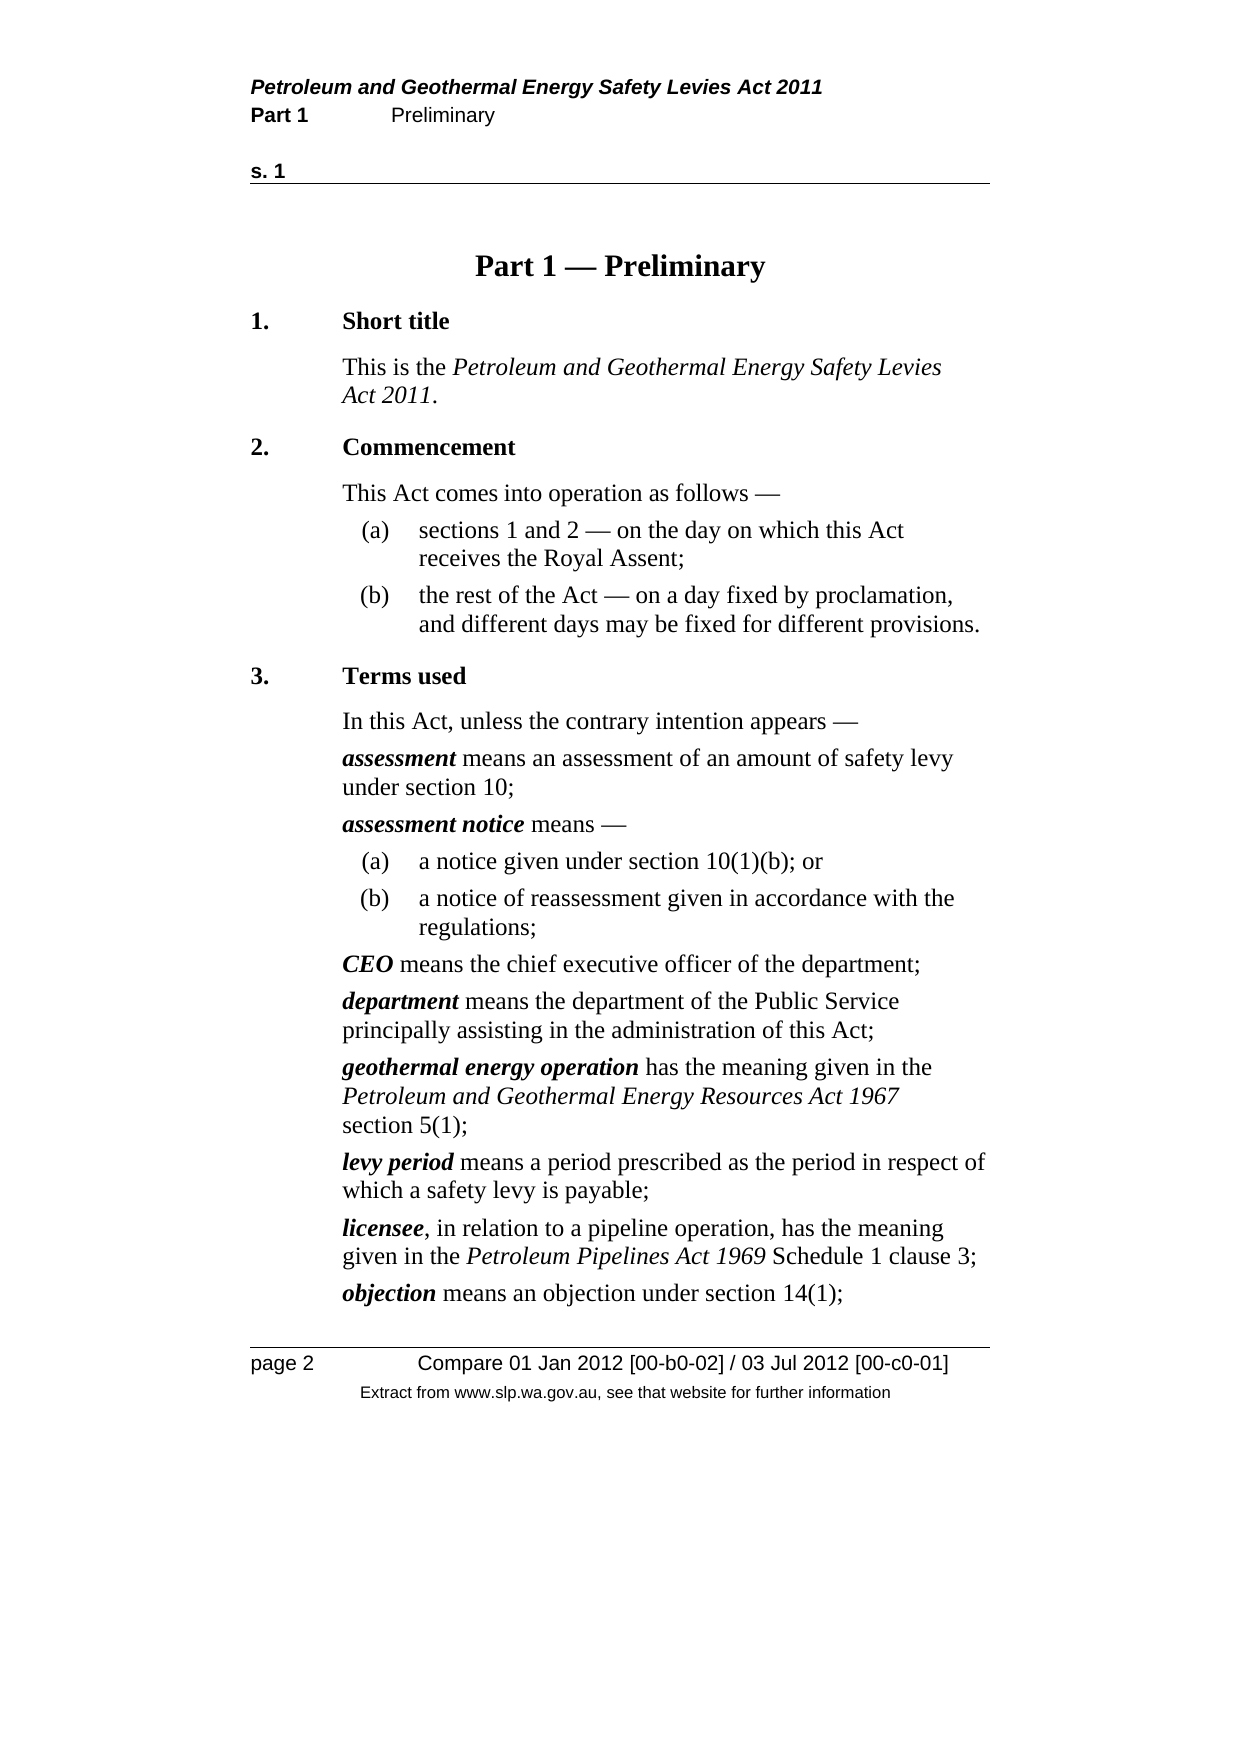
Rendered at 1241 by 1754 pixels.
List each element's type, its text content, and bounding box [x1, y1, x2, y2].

text This is the Petroleum and Geothermal Energy Safety Levies Act 2011. [250, 352, 990, 409]
subtitle 1. Short title [250, 306, 990, 335]
text geothermal energy operation has the meaning given in the Petroleum and Geothermal Energy Resources Act 1967 section 5(1); [250, 1052, 990, 1138]
text This Act comes into operation as follows — [250, 478, 990, 506]
text (b) the rest of the Act — on a day fixed by proclamation, and different days may be fixed for different provisions. [250, 581, 990, 638]
text assessment notice means — [250, 809, 990, 838]
text CEO means the chief executive officer of the department; [250, 949, 990, 978]
subtitle 2. Commencement [250, 432, 990, 461]
text (b) a notice of reassessment given in accordance with the regulations; [250, 883, 990, 941]
text (a) a notice given under section 10(1)(b); or [250, 846, 990, 875]
text (a) sections 1 and 2 — on the day on which this Act receives the Royal Assent; [250, 515, 990, 572]
text In this Act, unless the contrary intention appears — [250, 706, 990, 735]
text objection means an objection under section 14(1); [250, 1278, 990, 1307]
text licensee, in relation to a pipeline operation, has the meaning given in the Petroleum Pipelines Act 1969 Schedule 1 clause 3; [250, 1213, 990, 1270]
text department means the department of the Public Service principally assisting in the administration of this Act; [250, 986, 990, 1044]
text assessment means an assessment of an amount of safety levy under section 10; [250, 743, 990, 801]
subtitle Part 1 — Preliminary [250, 247, 990, 283]
text levy period means a period prescribed as the period in respect of which a safety levy is payable; [250, 1147, 990, 1204]
subtitle 3. Terms used [250, 661, 990, 690]
